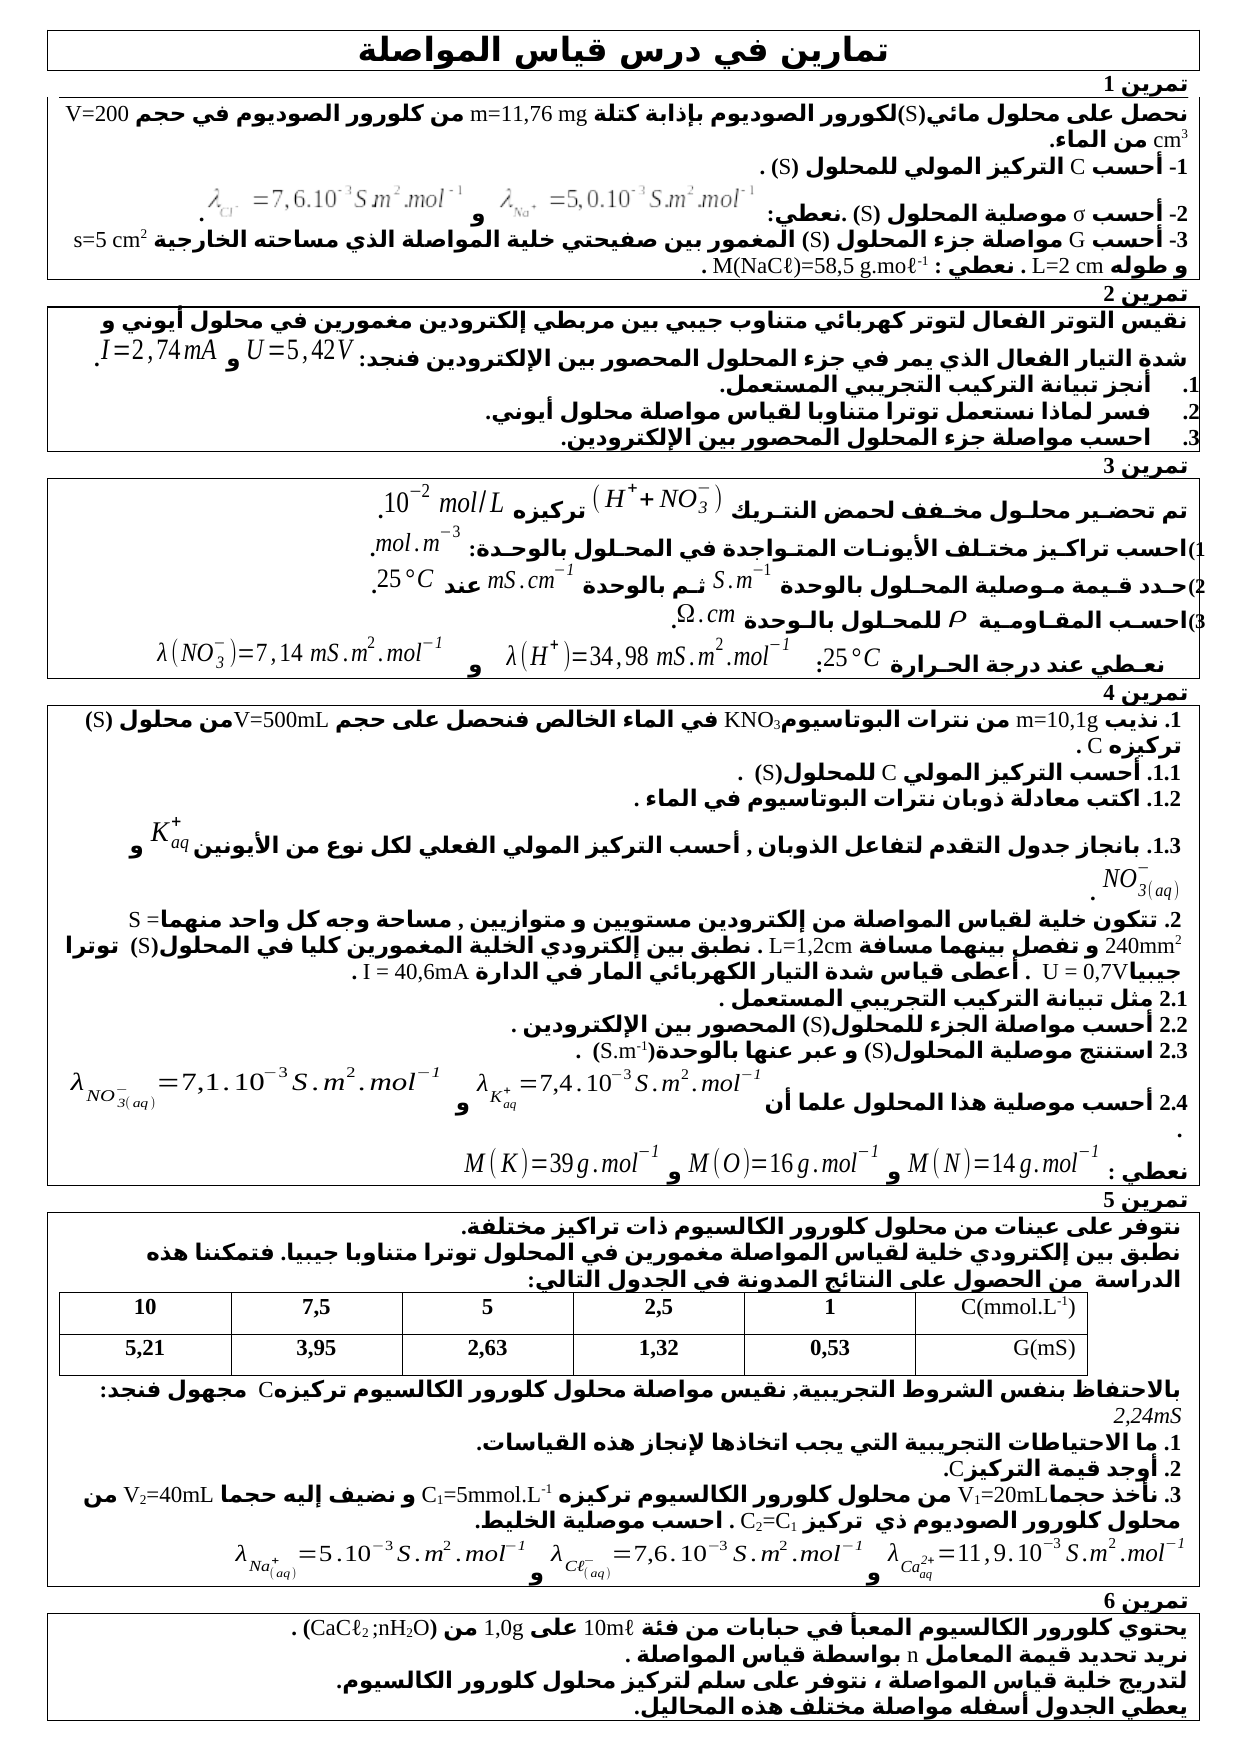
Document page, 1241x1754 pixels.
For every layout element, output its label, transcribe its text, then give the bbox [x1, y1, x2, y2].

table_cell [48, 1614, 1199, 1720]
table_cell تمرين 5 [48, 1186, 1199, 1212]
table_cell 1. نذيب m=10,1g من نترات البوتاسيومKNO3 في الماء الخالص فنحصل على حجم V=500mLمن محلول (S) تركيزه C . 1.1. أحسب التركيز المولي C للمحلول(S) . 1.2. اكتب معادلة ذوبان نترات البوتاسيوم في الماء . 1.3. بانجاز جدول التقدم لتفاعل الذوبان , أحسب التركيز المولي الفعلي لكل نوع من الأيونين و . 2. تتكون خلية لقياس المواصلة من إلكترودين مستويين و متوازيين , مساحة وجه كل واحد منهماS = 240mm2 و تفصل بينهما مسافة L=1,2cm . نطبق بين إلكترودي الخلية المغمورين كليا في المحلول(S) توترا جيبياU = 0,7V . أعطى قياس شدة التيار الكهربائي المار في الدارة I = 40,6mA . 2.1 مثل تبيانة التركيب التجريبي المستعمل . 2.2 أحسب مواصلة الجزء للمحلول(S) المحصور بين الإلكترودين . 2.3 استنتج موصلية المحلول(S) و عبر عنها بالوحدة(S.m-1) . 2.4 أحسب موصلية هذا المحلول علما أن و . نعطي : و و [48, 706, 1199, 1184]
table_cell نتوفر على عينات من محلول كلورور الكالسيوم ذات تراكيز مختلفة. نطبق بين إلكترودي خلية لقياس المواصلة مغمورين في المحلول توترا متناوبا جيبيا. فتمكننا هذه الدراسة من الحصول على النتائج المدونة في الجدول التالي: بالاحتفاظ بنفس الشروط التجريبية, نقيس مواصلة محلول كلورور الكالسيوم تركيزهC مجهول فنجد:2,24mS 1. ما الاحتياطات التجريبية التي يجب اتخاذها لإنجاز هذه القياسات. 2. أوجد قيمة التركيزC. 3. نأخذ حجماV1=20mL من محلول كلورور الكالسيوم تركيزه C1=5mmol.L-1 و نضيف إليه حجما V2=40mL من محلول كلورور الصوديوم ذي تركيز C2=C1 . احسب موصلية الخليط. و و [48, 1213, 1199, 1586]
table_cell نقيس التوتر الفعال لتوتر كهربائي متناوب جيبي بين مربطي إلكترودين مغمورين في محلول أيوني و شدة التيار الفعال الذي يمر في جزء المحلول المحصور بين الإلكترودين فنجد: و . أنجز تبيانة التركيب التجريبي المستعمل. فسر لماذا نستعمل توترا متناوبا لقياس مواصلة محلول أيوني. احسب مواصلة جزء المحلول المحصور بين الإلكترودين. [48, 308, 1199, 451]
table_cell تمرين 3 [48, 452, 1199, 478]
table_cell نحصل على محلول مائي(S)لكورور الصوديوم بإذابة كتلة m=11,76 mg من كلورور الصوديوم في حجم V=200 cm3 من الماء. 1- أحسب C التركيز المولي للمحلول (S) . 2- أحسب σ موصلية المحلول (S) .نعطي: و . 3- أحسب G مواصلة جزء المحلول (S) المغمور بين صفيحتي خلية المواصلة الذي مساحته الخارجية s=5 cm2 و طوله L=2 cm . نعطي : M(NaCℓ)=58,5 g.moℓ-1 . [48, 97, 1199, 279]
table_cell تم تحضـير محلـول مخـفف لحمض النتـريك تركيزه . احسب تراكـيز مختـلف الأيونـات المتـواجدة في المحـلول بالوحـدة: . حـدد قـيمة مـوصلية المحـلول بالوحدة ثـم بالوحدة عند . احسـب المقـاومـية للمحـلول بالـوحدة . نعـطي عند درجة الحـرارة : و [48, 479, 1199, 677]
table_cell تمرين 1 [48, 71, 1199, 97]
table_cell تمرين 2 [48, 280, 1199, 306]
table_header تمارين في درس قياس المواصلة [48, 31, 1199, 69]
table_cell تمرين 4 [48, 679, 1199, 705]
table_cell تمرين 6 [48, 1587, 1199, 1613]
